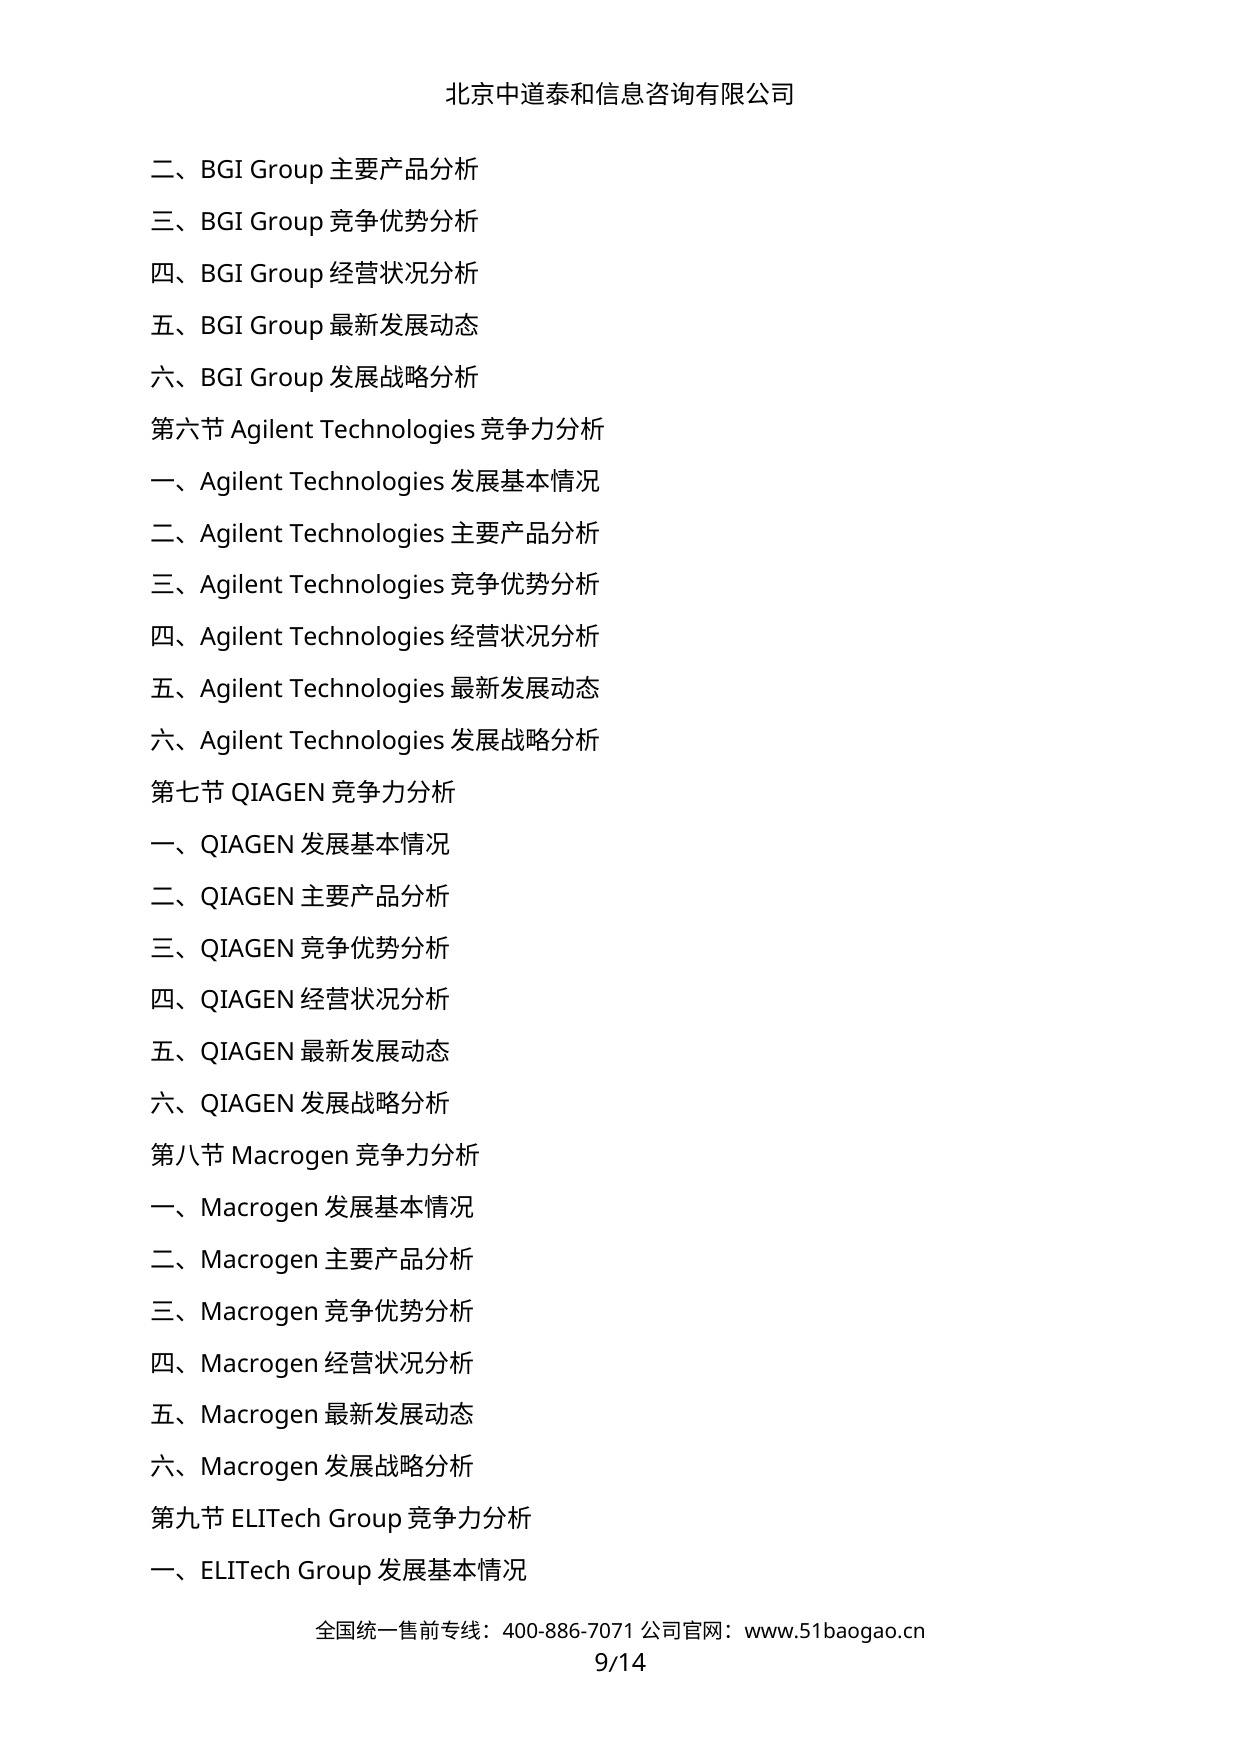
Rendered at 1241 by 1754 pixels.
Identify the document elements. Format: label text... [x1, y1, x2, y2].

text 三、Macrogen竞争优势分析 [150, 1291, 1090, 1327]
text 六、Agilent Technologies发展战略分析 [150, 721, 1090, 757]
text 二、BGI Group主要产品分析 [150, 150, 1090, 186]
text 四、BGI Group经营状况分析 [150, 254, 1090, 290]
text 六、BGI Group发展战略分析 [150, 357, 1090, 394]
text 一、QIAGEN发展基本情况 [150, 824, 1090, 861]
text 第八节 Macrogen竞争力分析 [150, 1136, 1090, 1172]
text 六、Macrogen发展战略分析 [150, 1447, 1090, 1483]
text 一、Macrogen发展基本情况 [150, 1187, 1090, 1224]
text 五、BGI Group最新发展动态 [150, 306, 1090, 342]
text 三、BGI Group竞争优势分析 [150, 202, 1090, 238]
text 一、Agilent Technologies发展基本情况 [150, 461, 1090, 497]
text 四、QIAGEN经营状况分析 [150, 980, 1090, 1016]
text 一、ELITech Group发展基本情况 [150, 1551, 1090, 1587]
text 三、QIAGEN竞争优势分析 [150, 928, 1090, 964]
text 四、Macrogen经营状况分析 [150, 1343, 1090, 1379]
text 第七节 QIAGEN竞争力分析 [150, 772, 1090, 809]
text 五、Macrogen最新发展动态 [150, 1395, 1090, 1431]
text 第六节 Agilent Technologies竞争力分析 [150, 409, 1090, 446]
text 二、Agilent Technologies主要产品分析 [150, 513, 1090, 549]
text 二、QIAGEN主要产品分析 [150, 876, 1090, 912]
text 四、Agilent Technologies经营状况分析 [150, 617, 1090, 653]
text 六、QIAGEN发展战略分析 [150, 1084, 1090, 1120]
text 三、Agilent Technologies竞争优势分析 [150, 565, 1090, 601]
text 五、QIAGEN最新发展动态 [150, 1032, 1090, 1068]
text 二、Macrogen主要产品分析 [150, 1239, 1090, 1276]
text 第九节 ELITech Group竞争力分析 [150, 1499, 1090, 1535]
text 五、Agilent Technologies最新发展动态 [150, 669, 1090, 705]
